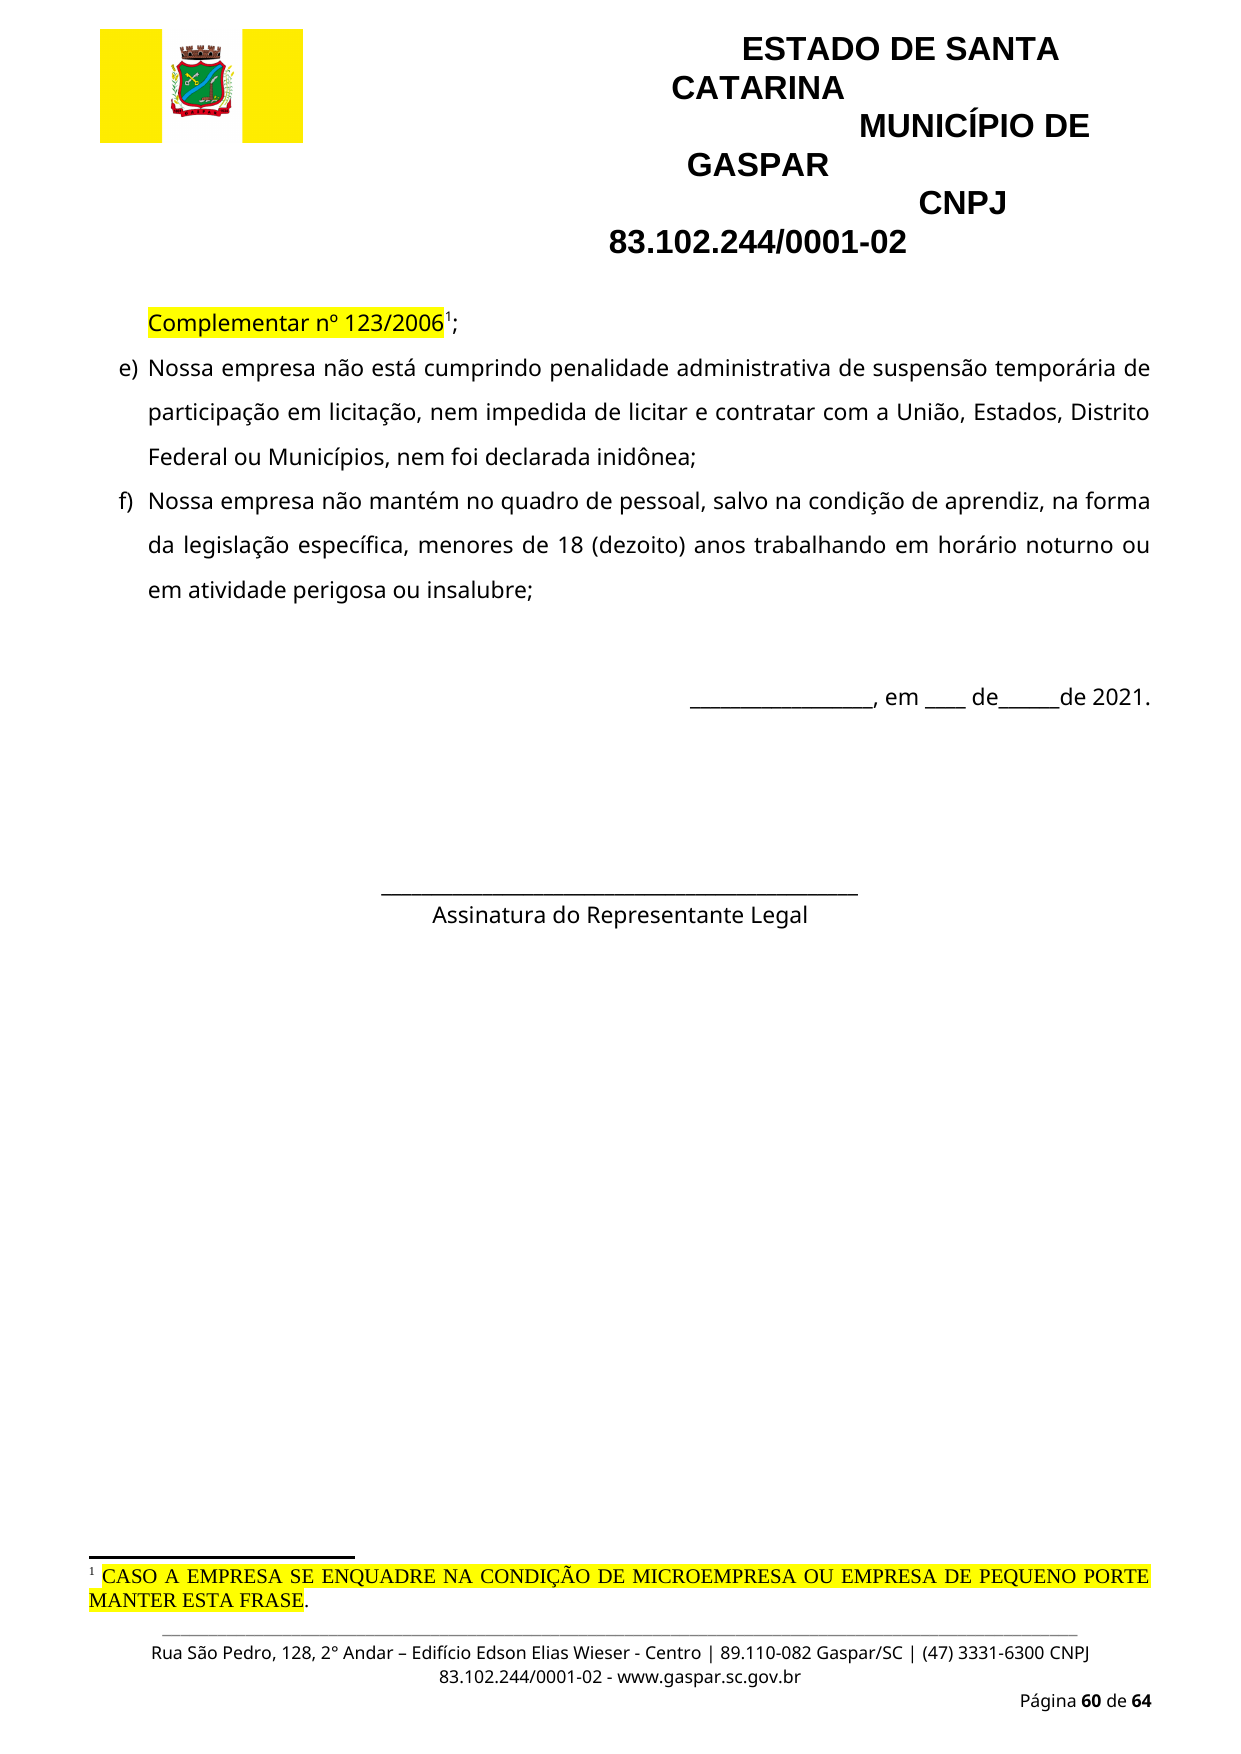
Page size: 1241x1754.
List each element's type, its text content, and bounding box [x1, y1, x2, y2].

list Nossa empresa não está cumprindo penalidade administrativa de suspensão temporária de participação em licitação, nem impedida de licitar e contratar com a União, Estados, Distrito Federal ou Municípios, nem foi declarada inidônea; [118, 338, 1152, 472]
picture [100, 29, 303, 143]
text __________________, em ____ de______de 2021. [89, 680, 1152, 712]
text _______________________________________________ [89, 868, 1151, 899]
text Assinatura do Representante Legal [89, 899, 1151, 930]
list Nossa empresa não mantém no quadro de pessoal, salvo na condição de aprendiz, na forma da legislação específica, menores de 18 (dezoito) anos trabalhando em horário noturno ou em atividade perigosa ou insalubre; [118, 472, 1152, 605]
